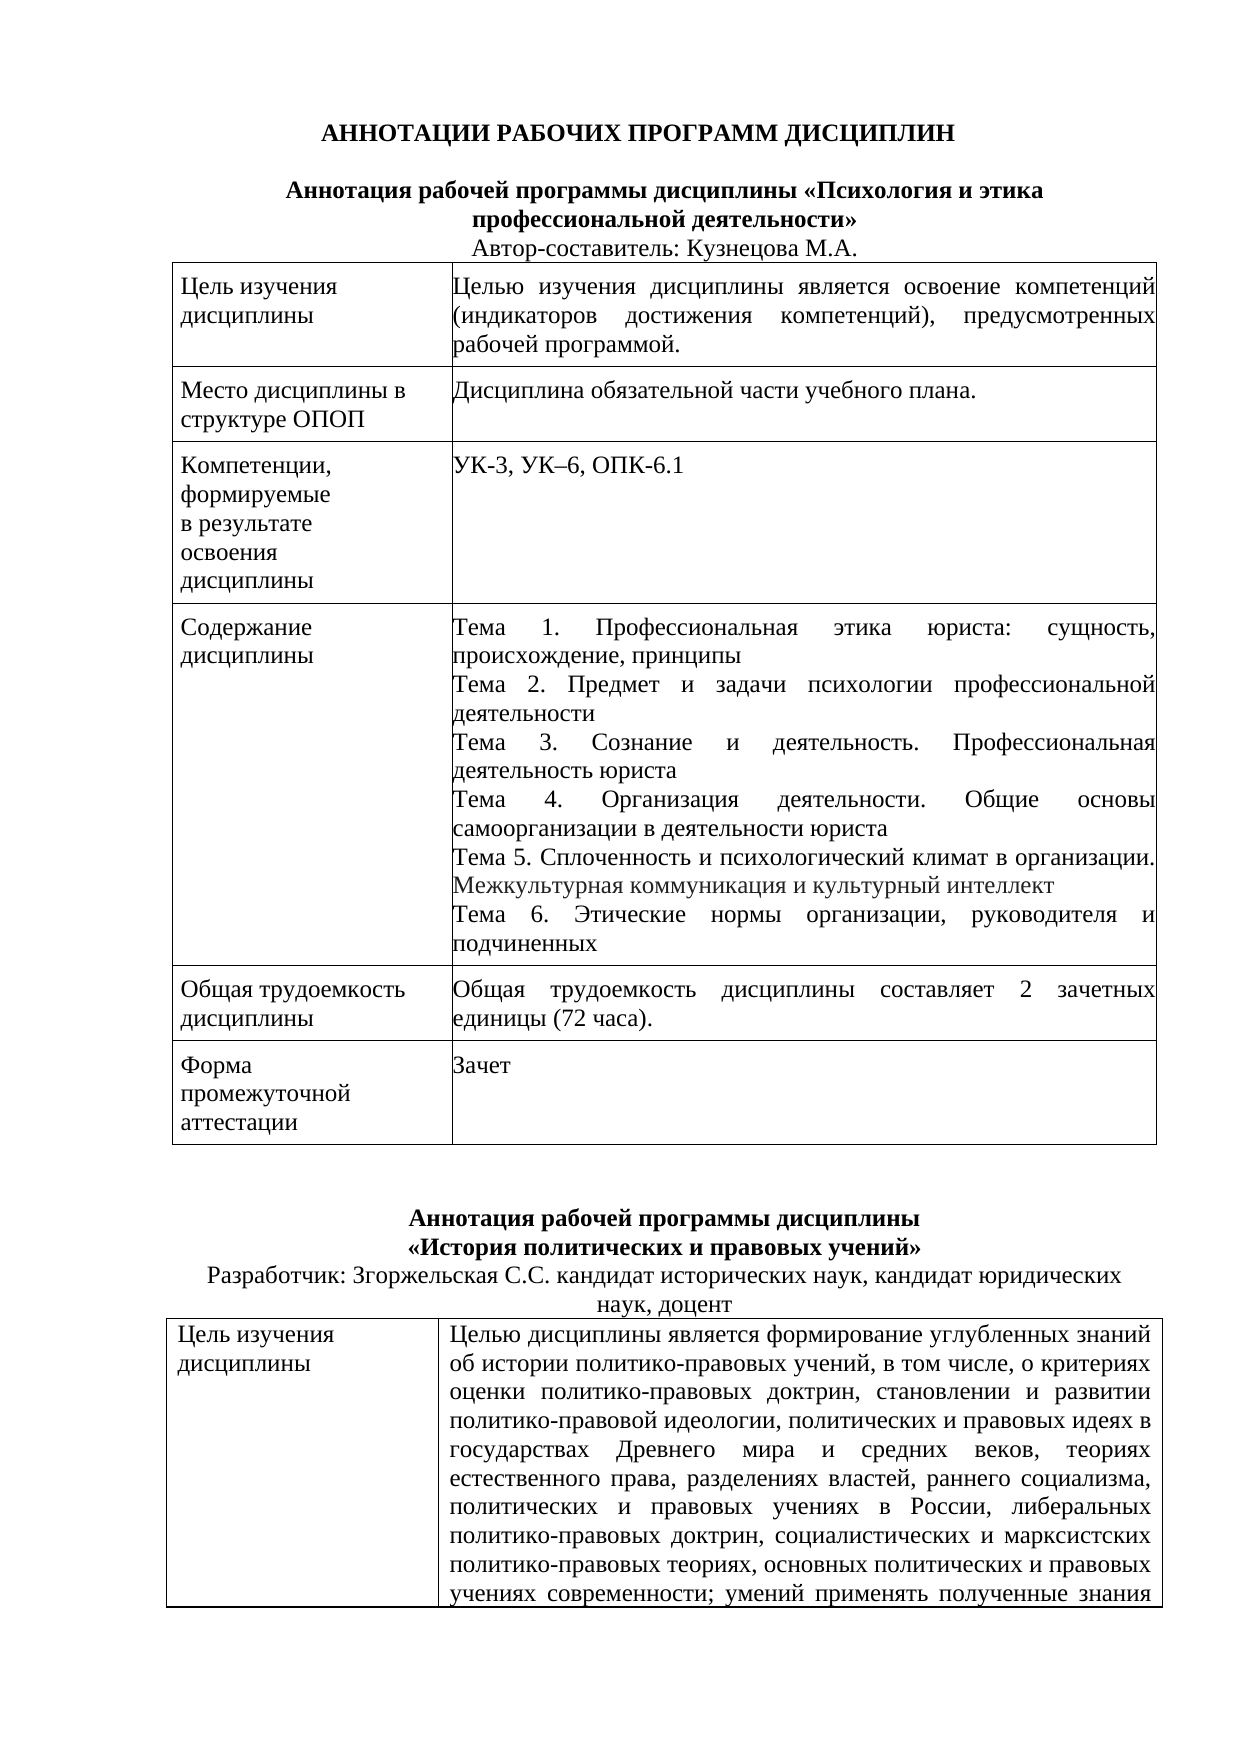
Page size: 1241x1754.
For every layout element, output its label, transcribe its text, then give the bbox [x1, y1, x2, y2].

text Автор-составитель: Кузнецова М.А. [177, 233, 1152, 262]
table_header Целью изучения дисциплины является освоение компетенций (индикаторов достижения компетенций), предусмотренных рабочей программой. [453, 263, 1156, 366]
table_cell Форма промежуточной аттестации [173, 1041, 452, 1144]
table_cell Зачет [453, 1041, 1156, 1144]
text Аннотация рабочей программы дисциплины [177, 1203, 1152, 1232]
table_cell Общая трудоемкость дисциплины составляет 2 зачетных единицы (72 часа). [453, 966, 1156, 1040]
table_cell УК-3, УК–6, ОПК-6.1 [453, 442, 1156, 602]
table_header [167, 1319, 438, 1606]
table_cell Компетенции, формируемые в результате освоения дисциплины [173, 442, 452, 602]
table_cell Содержание дисциплины [173, 604, 452, 965]
text АННОТАЦИИ РАБОЧИХ ПРОГРАММ ДИСЦИПЛИН [177, 118, 1099, 147]
table_cell Место дисциплины в структуре ОПОП [173, 367, 452, 441]
table_cell Общая трудоемкость дисциплины [173, 966, 452, 1040]
table_cell Дисциплина обязательной части учебного плана. [453, 367, 1156, 441]
table_cell Тема 1. Профессиональная этика юриста: сущность, происхождение, принципы Тема 2. Предмет и задачи психологии профессиональной деятельности Тема 3. Сознание и деятельность. Профессиональная деятельность юриста Тема 4. Организация деятельности. Общие основы самоорганизации в деятельности юриста Тема 5. Сплоченность и психологический климат в организации. Межкультурная коммуникация и культурный интеллект Тема 6. Этические нормы организации, руководителя и подчиненных [453, 604, 1156, 965]
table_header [439, 1319, 1162, 1606]
text Аннотация рабочей программы дисциплины «Психология и этика профессиональной деятельности» [177, 176, 1152, 233]
text «История политических и правовых учений» [177, 1232, 1152, 1260]
text Разработчик: Згоржельская С.С. кандидат исторических наук, кандидат юридических наук, доцент [177, 1260, 1152, 1318]
table_header Цель изучения дисциплины [173, 263, 452, 366]
